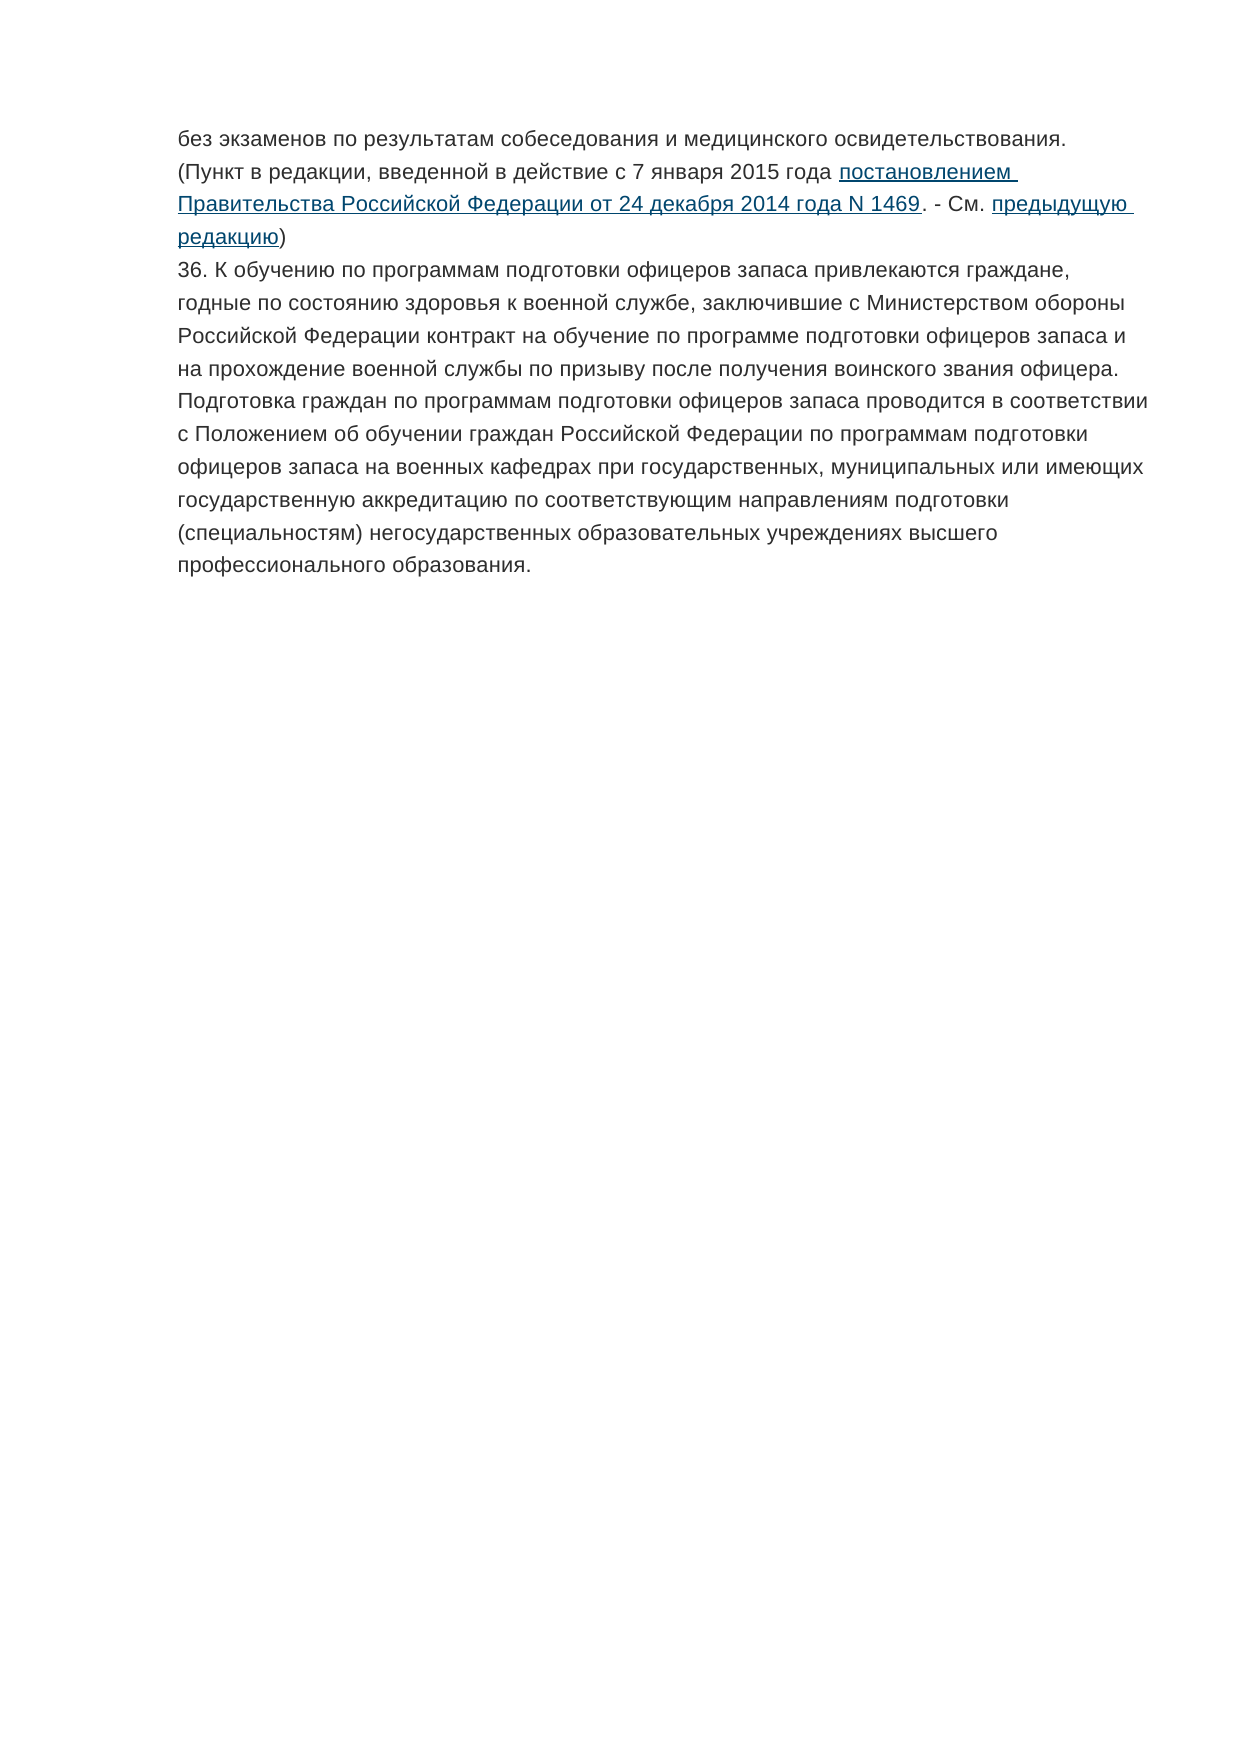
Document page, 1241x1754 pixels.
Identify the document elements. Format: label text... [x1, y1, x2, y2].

text 36. К обучению по программам подготовки офицеров запаса привлекаются граждане, годные по состоянию здоровья к военной службе, заключившие с Министерством обороны Российской Федерации контракт на обучение по программе подготовки офицеров запаса и на прохождение военной службы по призыву после получения воинского звания офицера. [177, 249, 1152, 381]
text Подготовка граждан по программам подготовки офицеров запаса проводится в соответствии с Положением об обучении граждан Российской Федерации по программам подготовки офицеров запаса на военных кафедрах при государственных, муниципальных или имеющих государственную аккредитацию по соответствующим направлениям подготовки (специальностям) негосударственных образовательных учреждениях высшего профессионального образования. [177, 381, 1152, 577]
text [177, 118, 1152, 249]
